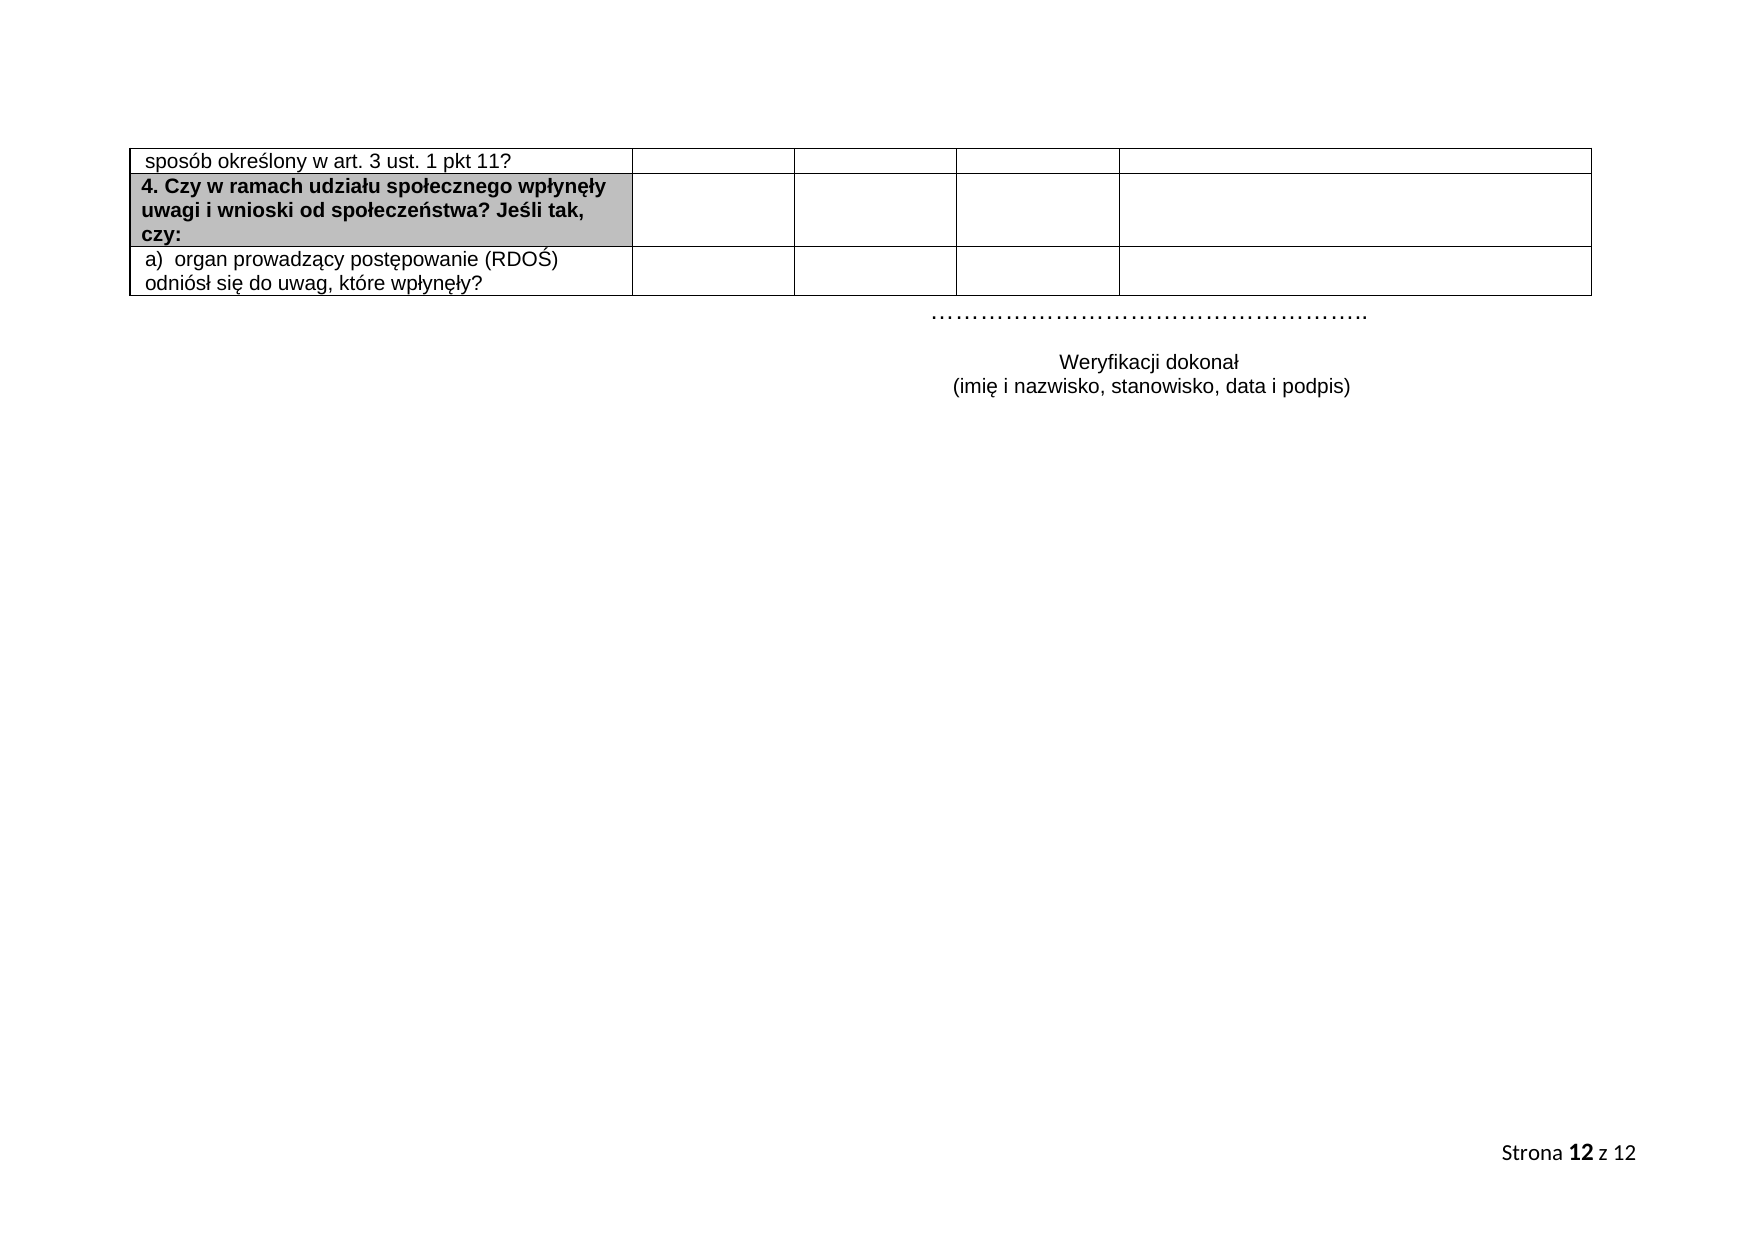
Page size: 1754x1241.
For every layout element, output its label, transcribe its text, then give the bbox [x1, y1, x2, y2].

table_cell [1120, 149, 1591, 173]
table_cell [957, 174, 1119, 246]
table_cell [795, 149, 956, 173]
table_cell [633, 174, 794, 246]
table_cell [633, 247, 794, 294]
table_cell 4. Czy w ramach udziału społecznego wpłynęły uwagi i wnioski od społeczeństwa? Jeśli tak, czy: [131, 174, 632, 246]
table_cell [1120, 174, 1591, 246]
text (imię i nazwisko, stanowisko, data i podpis) [118, 373, 1636, 426]
table_cell [795, 247, 956, 294]
table_cell [795, 174, 956, 246]
table_cell [957, 149, 1119, 173]
text …………………………………………….. [118, 296, 1636, 324]
table_cell organ prowadzący postępowanie (RDOŚ) odniósł się do uwag, które wpłynęły? [131, 247, 632, 294]
text Weryfikacji dokonał [118, 349, 1636, 373]
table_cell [131, 149, 632, 173]
table_cell [1120, 247, 1591, 294]
table_cell [633, 149, 794, 173]
table_cell [957, 247, 1119, 294]
